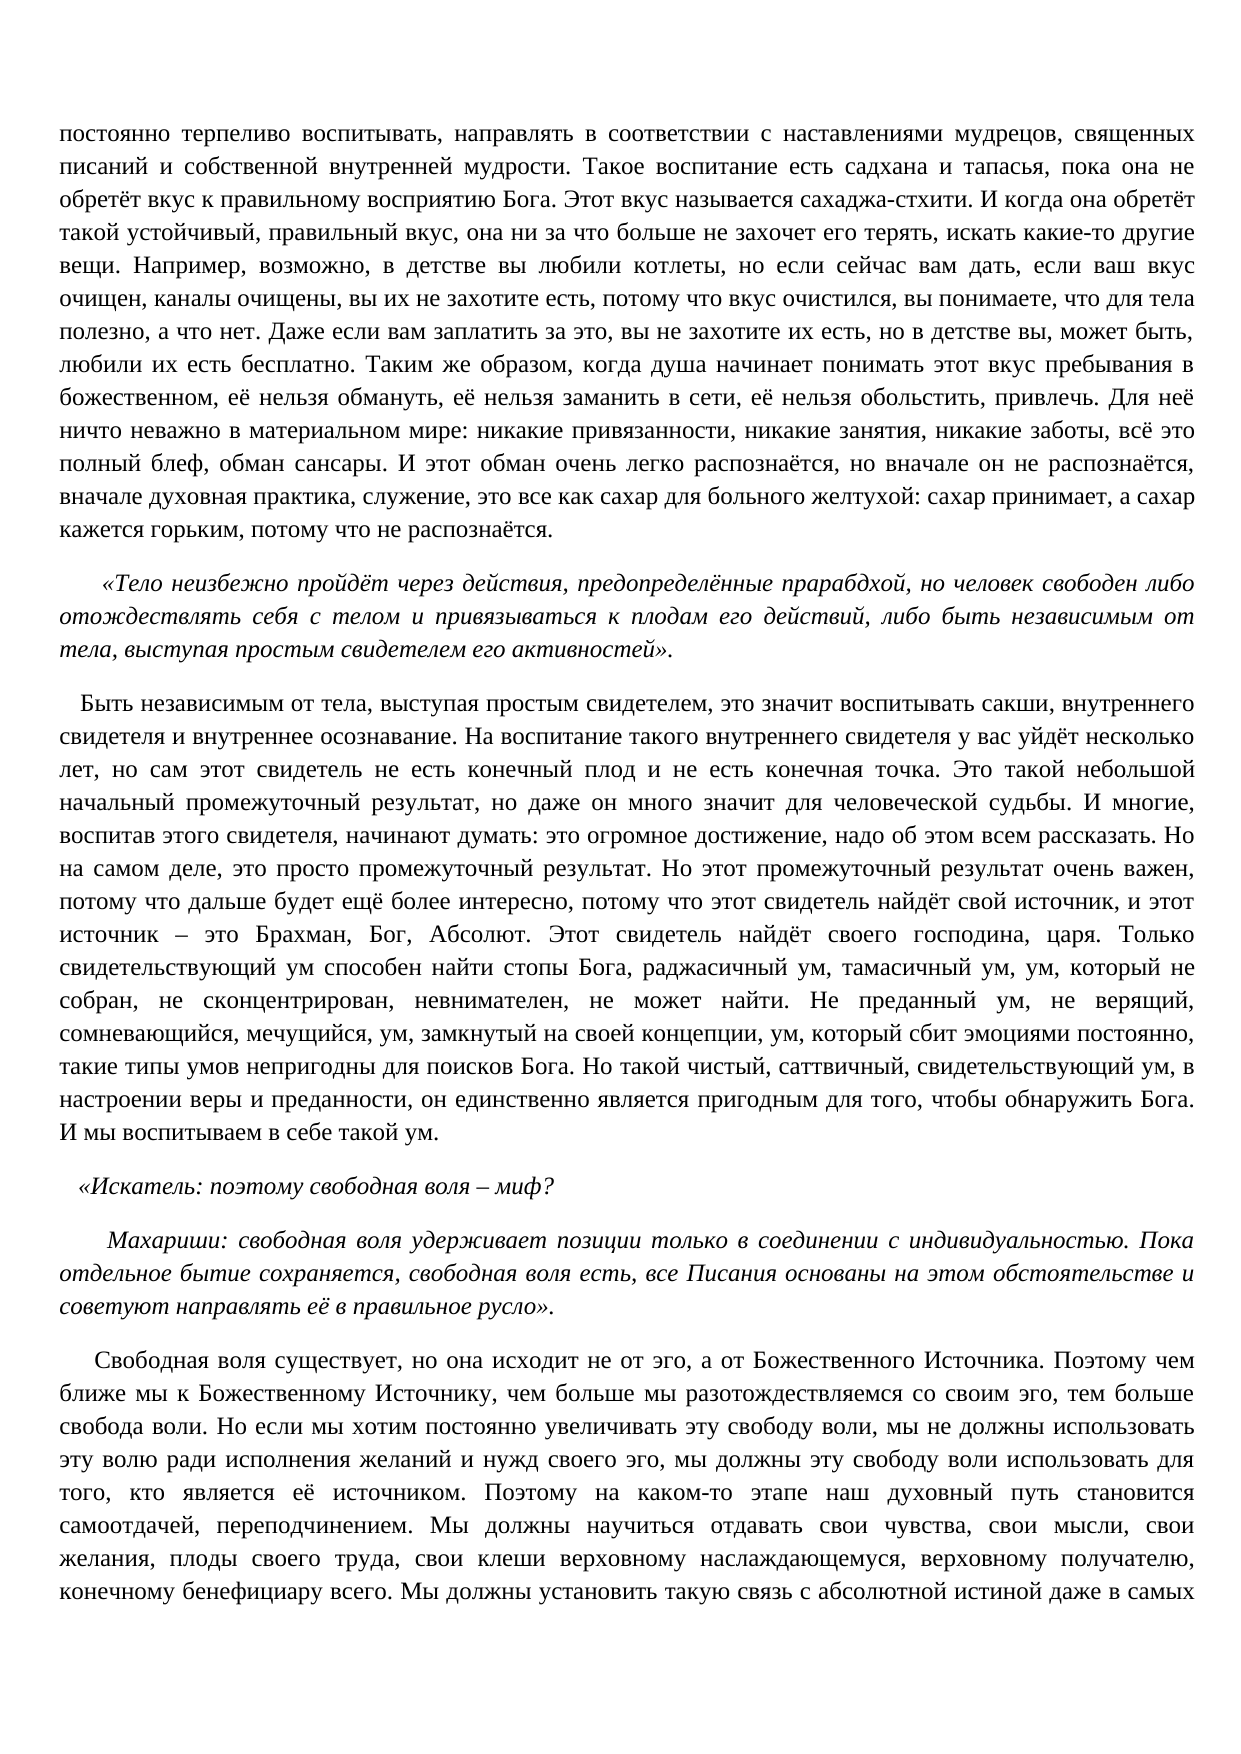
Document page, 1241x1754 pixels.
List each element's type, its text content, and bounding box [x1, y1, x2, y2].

text «Искатель: поэтому свободная воля – миф? [59, 1171, 1196, 1200]
text Махариши: свободная воля удерживает позиции только в соединении с индивидуальностью. Пока отдельное бытие сохраняется, свободная воля есть, все Писания основаны на этом обстоятельстве и советуют направлять её в правильное русло». [59, 1225, 1196, 1320]
text Быть независимым от тела, выступая простым свидетелем, это значит воспитывать сакши, внутреннего свидетеля и внутреннее осознавание. На воспитание такого внутреннего свидетеля у вас уйдёт несколько лет, но сам этот свидетель не есть конечный плод и не есть конечная точка. Это такой небольшой начальный промежуточный результат, но даже он много значит для человеческой судьбы. И многие, воспитав этого свидетеля, начинают думать: это огромное достижение, надо об этом всем рассказать. Но на самом деле, это просто промежуточный результат. Но этот промежуточный результат очень важен, потому что дальше будет ещё более интересно, потому что этот свидетель найдёт свой источник, и этот источник – это Брахман, Бог, Абсолют. Этот свидетель найдёт своего господина, царя. Только свидетельствующий ум способен найти стопы Бога, раджасичный ум, тамасичный ум, ум, который не собран, не сконцентрирован, невнимателен, не может найти. Не преданный ум, не верящий, сомневающийся, мечущийся, ум, замкнутый на своей концепции, ум, который сбит эмоциями постоянно, такие типы умов непригодны для поисков Бога. Но такой чистый, саттвичный, свидетельствующий ум, в настроении веры и преданности, он единственно является пригодным для того, чтобы обнаружить Бога. И мы воспитываем в себе такой ум. [59, 688, 1196, 1146]
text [59, 1345, 1196, 1605]
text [59, 118, 1196, 543]
text «Тело неизбежно пройдёт через действия, предопределённые прарабдхой, но человек свободен либо отождествлять себя с телом и привязываться к плодам его действий, либо быть независимым от тела, выступая простым свидетелем его активностей». [59, 568, 1196, 663]
